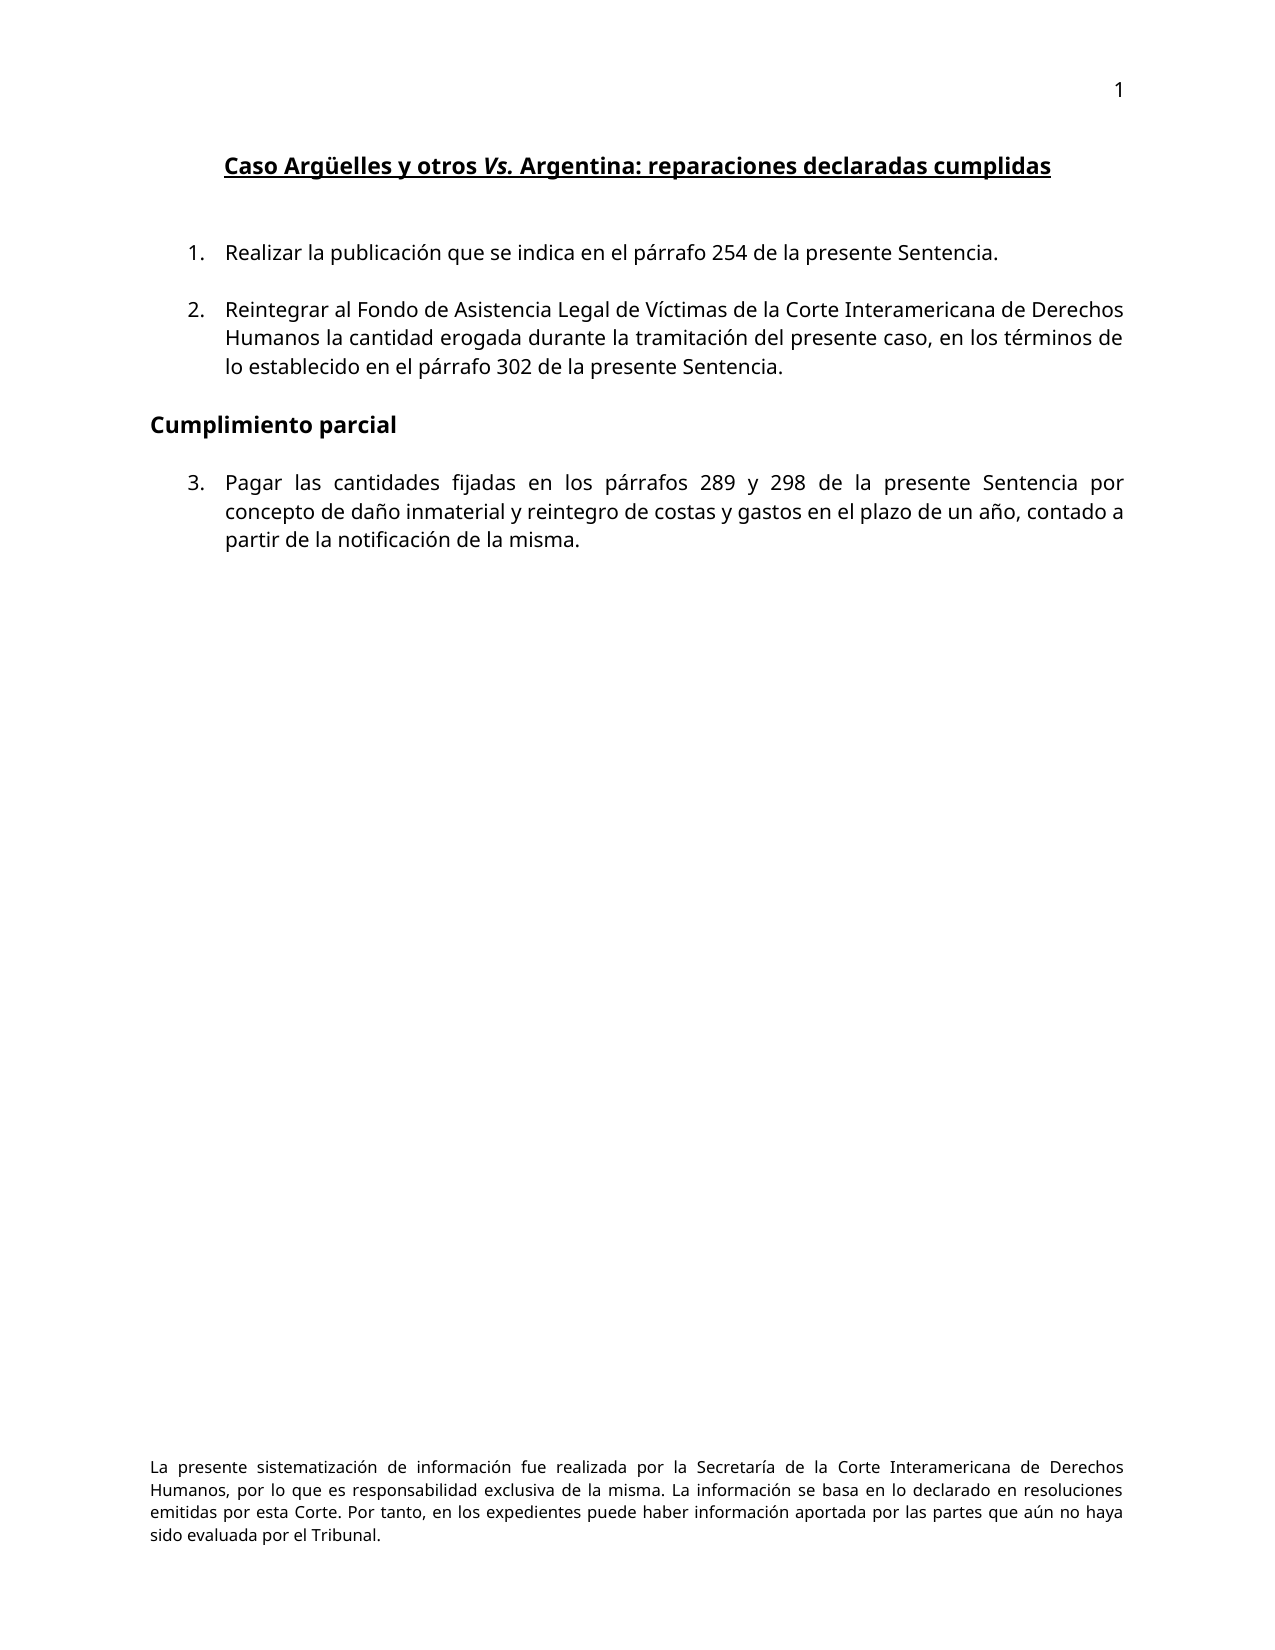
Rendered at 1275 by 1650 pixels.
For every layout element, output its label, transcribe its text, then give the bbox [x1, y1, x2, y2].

list Realizar la publicación que se indica en el párrafo 254 de la presente Sentencia. [187, 238, 1125, 267]
text Cumplimiento parcial [150, 409, 1125, 440]
list Pagar las cantidades fijadas en los párrafos 289 y 298 de la presente Sentencia por concepto de daño inmaterial y reintegro de costas y gastos en el plazo de un año, contado a partir de la notificación de la misma. [187, 468, 1125, 554]
text Caso Argüelles y otros Vs. Argentina: reparaciones declaradas cumplidas [150, 150, 1125, 181]
list Reintegrar al Fondo de Asistencia Legal de Víctimas de la Corte Interamericana de Derechos Humanos la cantidad erogada durante la tramitación del presente caso, en los términos de lo establecido en el párrafo 302 de la presente Sentencia. [187, 295, 1125, 380]
